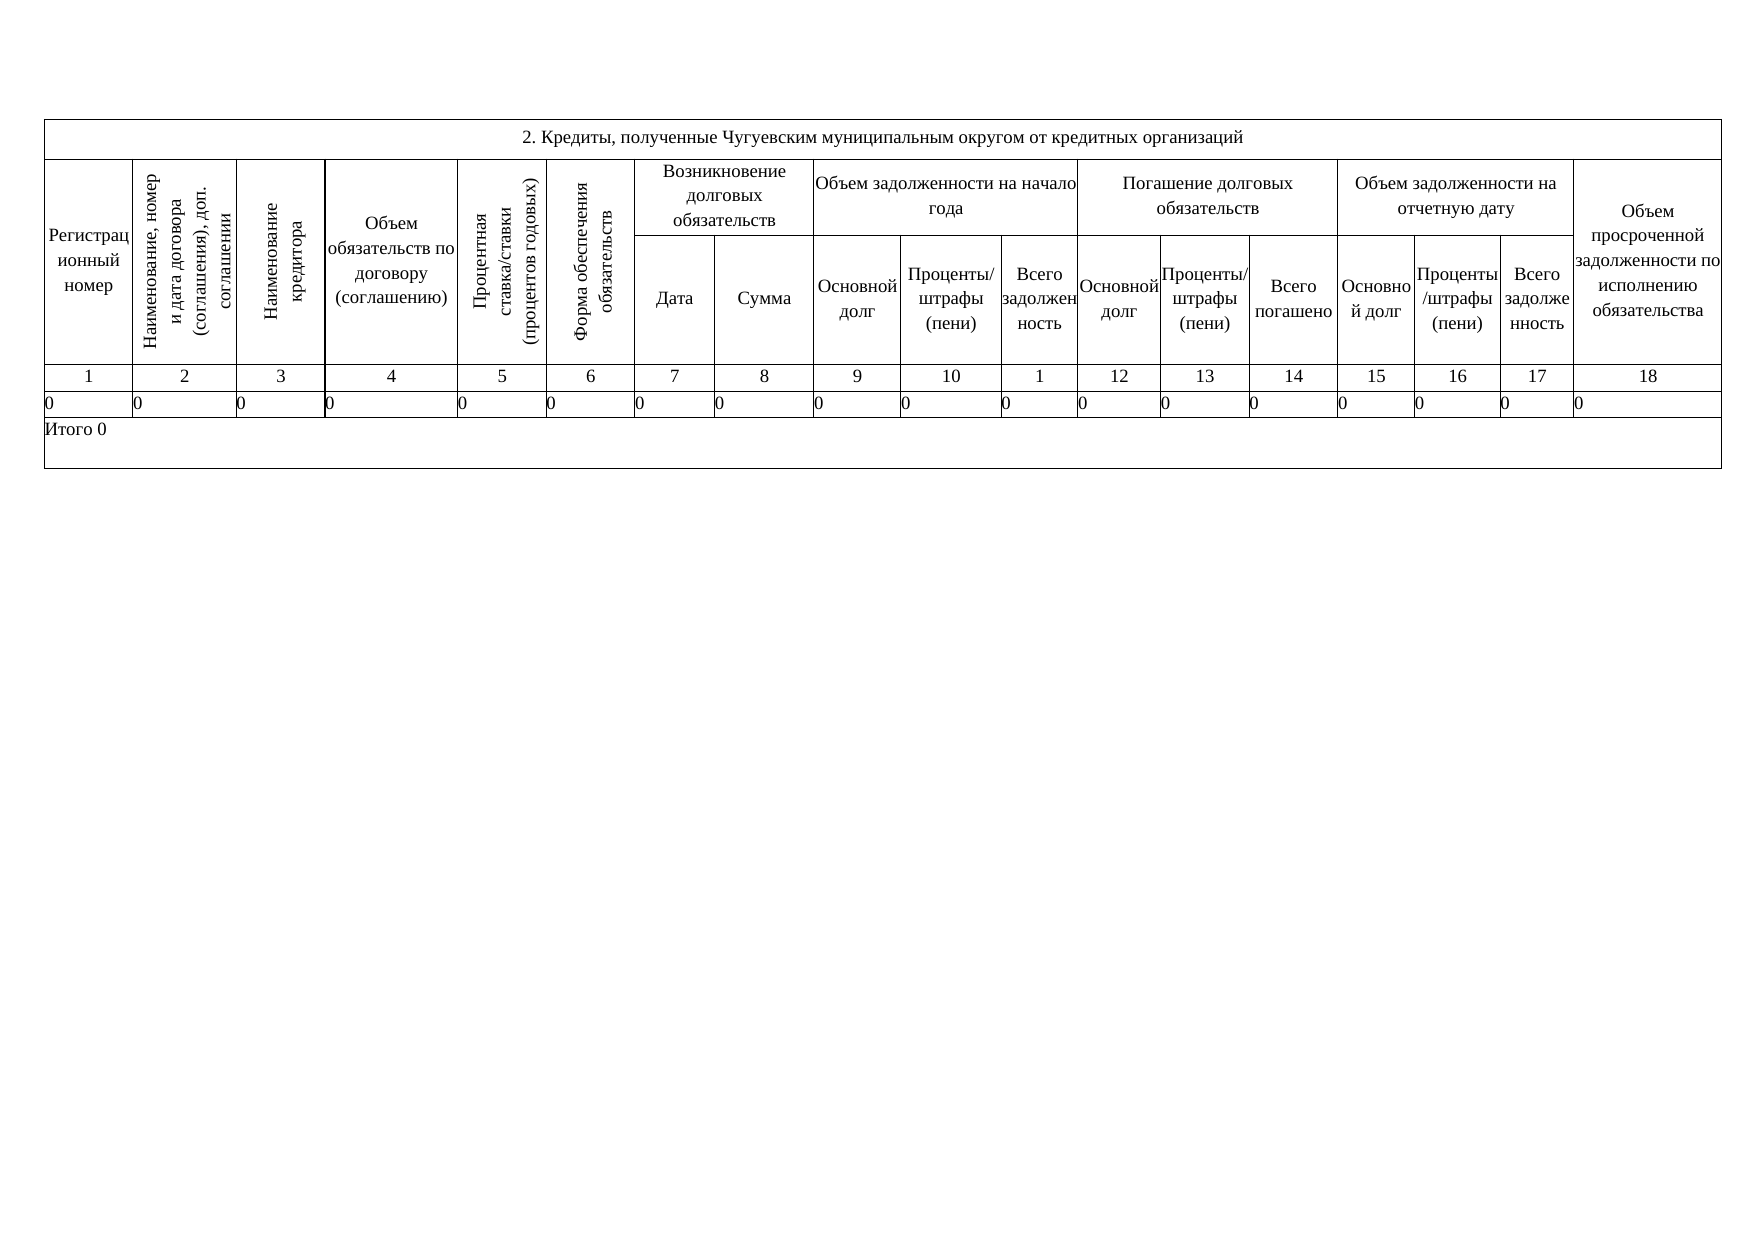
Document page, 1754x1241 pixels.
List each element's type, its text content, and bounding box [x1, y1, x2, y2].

table_cell Наименование кредитора [237, 160, 324, 364]
table_cell 3 [237, 365, 324, 391]
table_cell 1 [1002, 365, 1077, 391]
table_cell 1 [45, 365, 132, 391]
table_cell Всего погашено [1250, 236, 1337, 364]
table_cell 7 [635, 365, 714, 391]
table_cell 0 [45, 392, 132, 417]
table_cell Итого 0 [45, 418, 1721, 468]
table_cell 12 [1078, 365, 1160, 391]
table_cell 0 [814, 392, 900, 417]
table_cell 0 [1415, 392, 1500, 417]
table_cell Форма обеспечения обязательств [547, 160, 634, 364]
table_cell 16 [1415, 365, 1500, 391]
table_cell 2 [133, 365, 236, 391]
table_cell 0 [1338, 392, 1414, 417]
table_cell Основной долг [1078, 236, 1160, 364]
table_cell 0 [237, 392, 324, 417]
table_cell 0 [1002, 392, 1077, 417]
table_cell Регистрационный номер [45, 160, 132, 364]
table_cell Проценты/штрафы (пени) [1161, 236, 1249, 364]
table_cell Объем задолженности на отчетную дату [1338, 160, 1573, 234]
table_cell 15 [1338, 365, 1414, 391]
table_cell Дата [635, 236, 714, 364]
table_cell 0 [901, 392, 1001, 417]
table_cell 0 [326, 392, 457, 417]
table_cell Объем просроченной задолженности по исполнению обязательства [1574, 160, 1721, 364]
table_cell Проценты/штрафы (пени) [1415, 236, 1500, 364]
table_cell 6 [547, 365, 634, 391]
table_cell Всего задолженность [1002, 236, 1077, 364]
table_cell 5 [458, 365, 546, 391]
table_cell 9 [814, 365, 900, 391]
table_cell Процентная ставка/ставки (процентов годовых) [458, 160, 546, 364]
table_cell Наименование, номер и дата договора (соглашения), доп. соглашении [133, 160, 236, 364]
table_cell Основной долг [1338, 236, 1414, 364]
table_cell 0 [547, 392, 634, 417]
table_header 2. Кредиты, полученные Чугуевским муниципальным округом от кредитных организаций [45, 120, 1721, 158]
table_cell 13 [1161, 365, 1249, 391]
table_cell Сумма [715, 236, 813, 364]
table_cell 14 [1250, 365, 1337, 391]
table_cell Проценты/штрафы (пени) [901, 236, 1001, 364]
table_cell 0 [1501, 392, 1573, 417]
table_cell 0 [1250, 392, 1337, 417]
table_cell Возникновение долговых обязательств [635, 160, 813, 234]
table_cell Объем обязательств по договору (соглашению) [326, 160, 457, 364]
table_cell Всего задолженность [1501, 236, 1573, 364]
table_cell 0 [1574, 392, 1721, 417]
table_cell 0 [133, 392, 236, 417]
table_cell 0 [715, 392, 813, 417]
table_cell Основной долг [814, 236, 900, 364]
table_cell Погашение долговых обязательств [1078, 160, 1337, 234]
table_cell 0 [635, 392, 714, 417]
table_cell 0 [1161, 392, 1249, 417]
table_cell 0 [458, 392, 546, 417]
table_cell 4 [326, 365, 457, 391]
table_cell Объем задолженности на начало года [814, 160, 1077, 234]
table_cell 8 [715, 365, 813, 391]
table_cell 10 [901, 365, 1001, 391]
table_cell 17 [1501, 365, 1573, 391]
table_cell 18 [1574, 365, 1721, 391]
table_cell 0 [1078, 392, 1160, 417]
